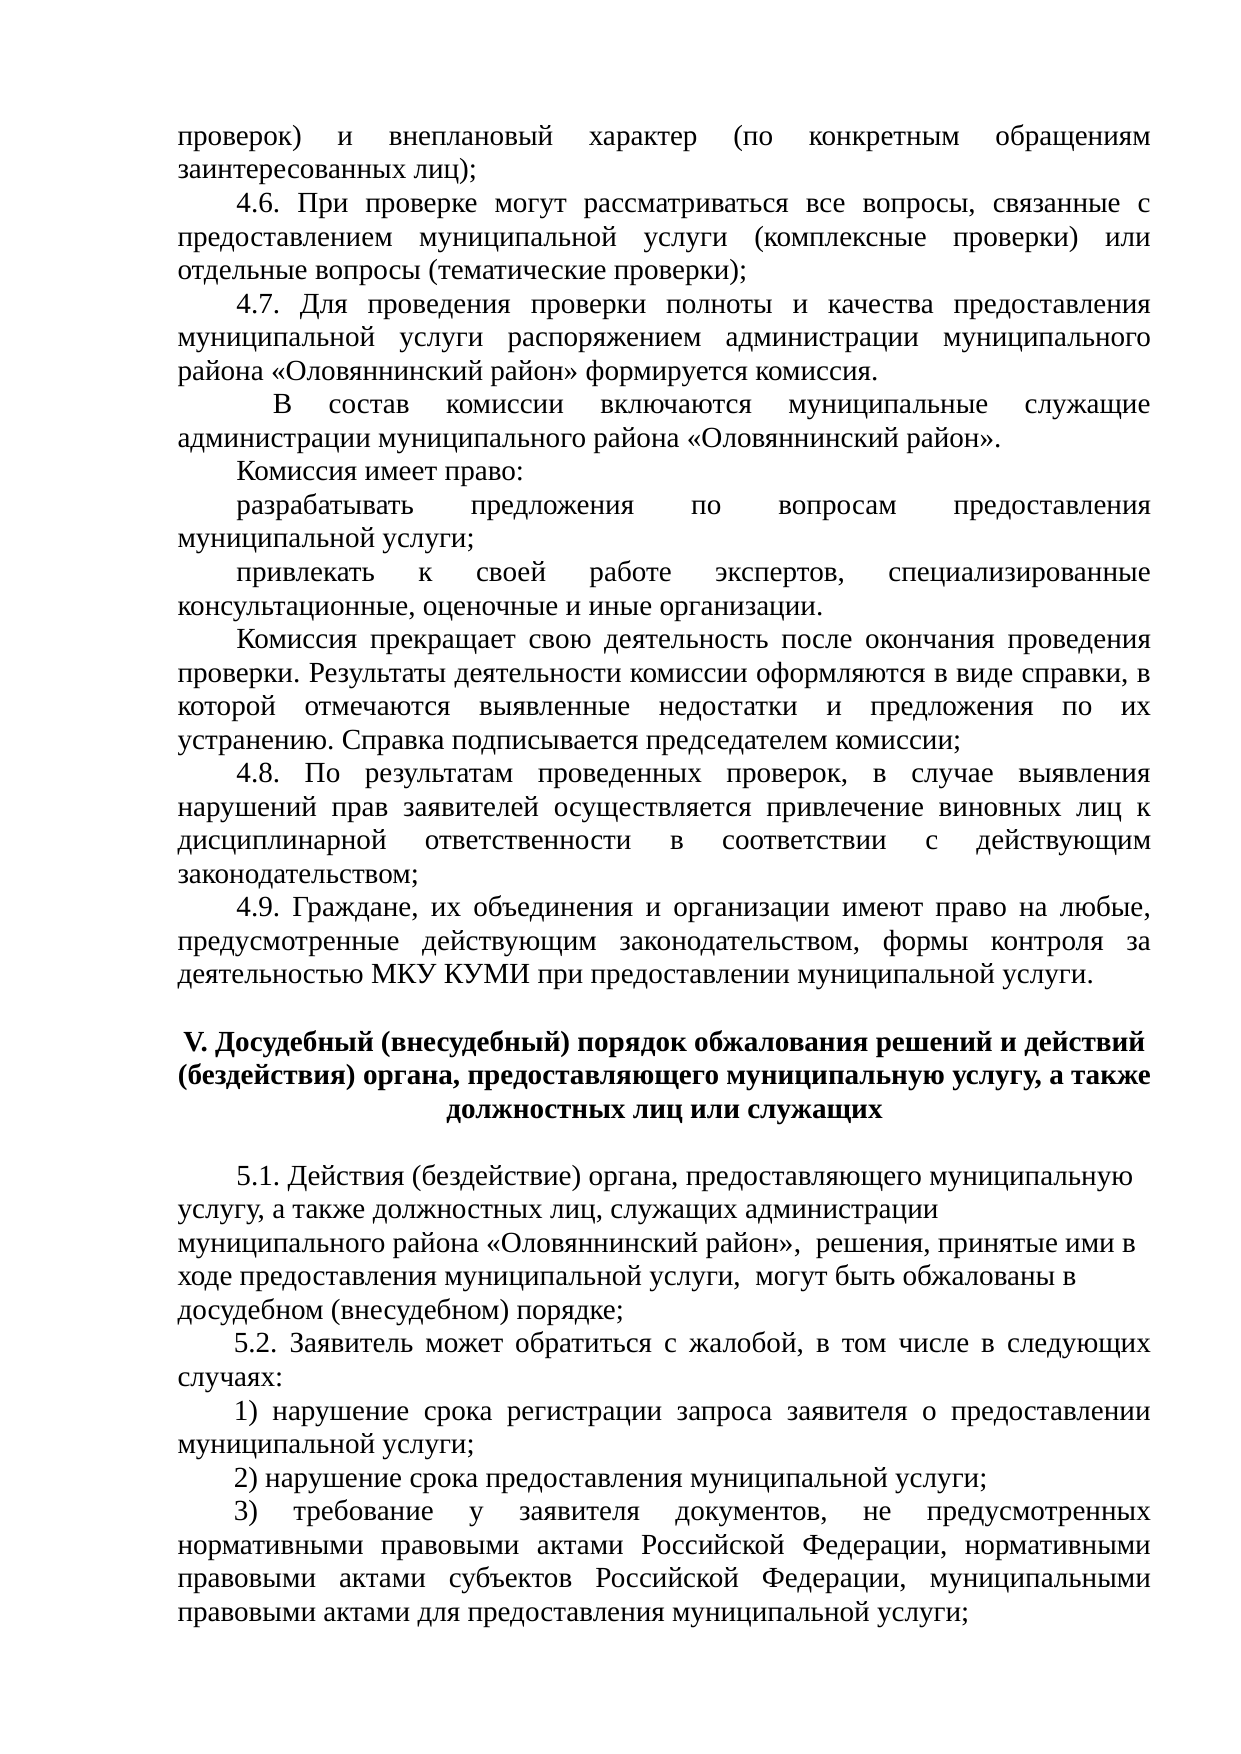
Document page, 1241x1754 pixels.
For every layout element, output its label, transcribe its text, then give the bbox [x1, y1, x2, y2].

text 3) требование у заявителя документов, не предусмотренных нормативными правовыми актами Российской Федерации, нормативными правовыми актами субъектов Российской Федерации, муниципальными правовыми актами для предоставления муниципальной услуги; [177, 1493, 1152, 1627]
text 1) нарушение срока регистрации запроса заявителя о предоставлении муниципальной услуги; [177, 1393, 1152, 1460]
text V. Досудебный (внесудебный) порядок обжалования решений и действий (бездействия) органа, предоставляющего муниципальную услугу, а также должностных лиц или служащих [177, 1024, 1152, 1124]
text Комиссия имеет право: [177, 453, 1152, 487]
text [177, 118, 1152, 185]
text разрабатывать предложения по вопросам предоставления муниципальной услуги; [177, 487, 1152, 554]
text 4.8. По результатам проведенных проверок, в случае выявления нарушений прав заявителей осуществляется привлечение виновных лиц к дисциплинарной ответственности в соответствии с действующим законодательством; [177, 755, 1152, 889]
text 2) нарушение срока предоставления муниципальной услуги; [177, 1460, 1152, 1493]
text привлекать к своей работе экспертов, специализированные консультационные, оценочные и иные организации. [177, 554, 1152, 621]
text В состав комиссии включаются муниципальные служащие администрации муниципального района «Оловяннинский район». [177, 386, 1152, 453]
text 4.9. Граждане, их объединения и организации имеют право на любые, предусмотренные действующим законодательством, формы контроля за деятельностью МКУ КУМИ при предоставлении муниципальной услуги. [177, 889, 1152, 990]
text 4.7. Для проведения проверки полноты и качества предоставления муниципальной услуги распоряжением администрации муниципального района «Оловяннинский район» формируется комиссия. [177, 286, 1152, 386]
text 5.1. Действия (бездействие) органа, предоставляющего муниципальную услугу, а также должностных лиц, служащих администрации муниципального района «Оловяннинский район», решения, принятые ими в ходе предоставления муниципальной услуги, могут быть обжалованы в досудебном (внесудебном) порядке; [177, 1158, 1152, 1326]
text 4.6. При проверке могут рассматриваться все вопросы, связанные с предоставлением муниципальной услуги (комплексные проверки) или отдельные вопросы (тематические проверки); [177, 185, 1152, 286]
text 5.2. Заявитель может обратиться с жалобой, в том числе в следующих случаях: [177, 1326, 1152, 1393]
text Комиссия прекращает свою деятельность после окончания проведения проверки. Результаты деятельности комиссии оформляются в виде справки, в которой отмечаются выявленные недостатки и предложения по их устранению. Справка подписывается председателем комиссии; [177, 621, 1152, 755]
